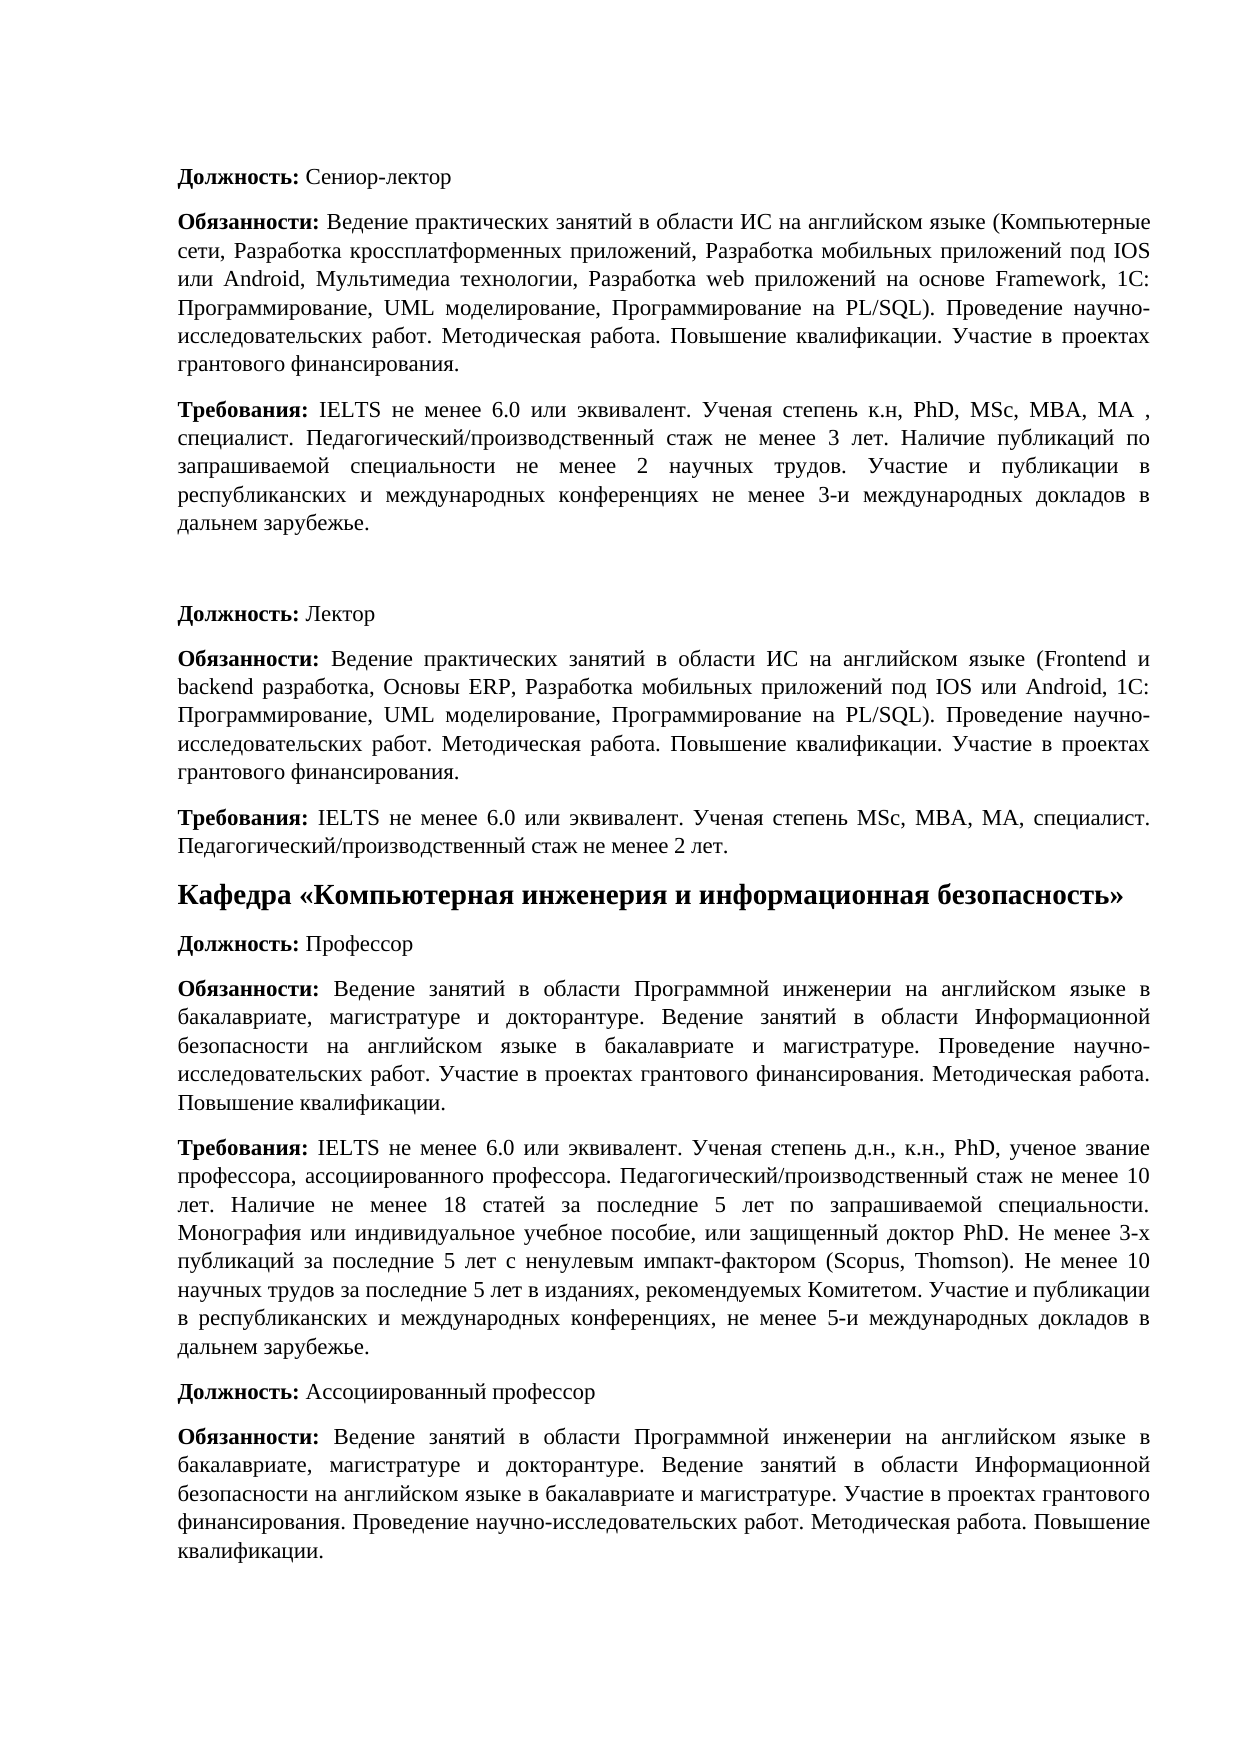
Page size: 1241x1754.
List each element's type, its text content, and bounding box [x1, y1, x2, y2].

text Обязанности: Ведение практических занятий в области ИС на английском языке (Компьютерные сети, Разработка кроссплатформенных приложений, Разработка мобильных приложений под IOS или Android, Мультимедиа технологии, Разработка web приложений на основе Framework, 1С: Программирование, UML моделирование, Программирование на PL/SQL). Проведение научно-исследовательских работ. Методическая работа. Повышение квалификации. Участие в проектах грантового финансирования. [177, 208, 1152, 377]
text Должность: Ассоциированный профессор [177, 1378, 1152, 1404]
text Обязанности: Ведение занятий в области Программной инженерии на английском языке в бакалавриате, магистратуре и докторантуре. Ведение занятий в области Информационной безопасности на английском языке в бакалавриате и магистратуре. Участие в проектах грантового финансирования. Проведение научно-исследовательских работ. Методическая работа. Повышение квалификации. [177, 1423, 1152, 1563]
text Обязанности: Ведение занятий в области Программной инженерии на английском языке в бакалавриате, магистратуре и докторантуре. Ведение занятий в области Информационной безопасности на английском языке в бакалавриате и магистратуре. Проведение научно-исследовательских работ. Участие в проектах грантового финансирования. Методическая работа. Повышение квалификации. [177, 975, 1152, 1115]
text Должность: Сениор-лектор [177, 163, 1152, 189]
text Требования: IELTS не менее 6.0 или эквивалент. Ученая степень д.н., к.н., PhD, ученое звание профессора, ассоциированного профессора. Педагогический/производственный стаж не менее 10 лет. Наличие не менее 18 статей за последние 5 лет по запрашиваемой специальности. Монография или индивидуальное учебное пособие, или защищенный доктор PhD. Не менее 3-х публикаций за последние 5 лет с ненулевым импакт-фактором (Scopus, Thomson). Не менее 10 научных трудов за последние 5 лет в изданиях, рекомендуемых Комитетом. Участие и публикации в республиканских и международных конференциях, не менее 5-и международных докладов в дальнем зарубежье. [177, 1134, 1152, 1359]
text Обязанности: Ведение практических занятий в области ИС на английском языке (Frontend и backend разработка, Основы ERP, Разработка мобильных приложений под IOS или Android, 1С: Программирование, UML моделирование, Программирование на PL/SQL). Проведение научно-исследовательских работ. Методическая работа. Повышение квалификации. Участие в проектах грантового финансирования. [177, 645, 1152, 785]
text Требования: IELTS не менее 6.0 или эквивалент. Ученая степень MSc, MBA, MA, специалист. Педагогический/производственный стаж не менее 2 лет. [177, 803, 1152, 858]
text Должность: Профессор [177, 930, 1152, 956]
text Кафедра «Компьютерная инженерия и информационная безопасность» [177, 877, 1152, 911]
text Требования: IELTS не менее 6.0 или эквивалент. Ученая степень к.н, PhD, MSc, MBA, MA , специалист. Педагогический/производственный стаж не менее 3 лет. Наличие публикаций по запрашиваемой специальности не менее 2 научных трудов. Участие и публикации в республиканских и международных конференциях не менее 3-и международных докладов в дальнем зарубежье. [177, 396, 1152, 536]
text Должность: Лектор [177, 599, 1152, 626]
